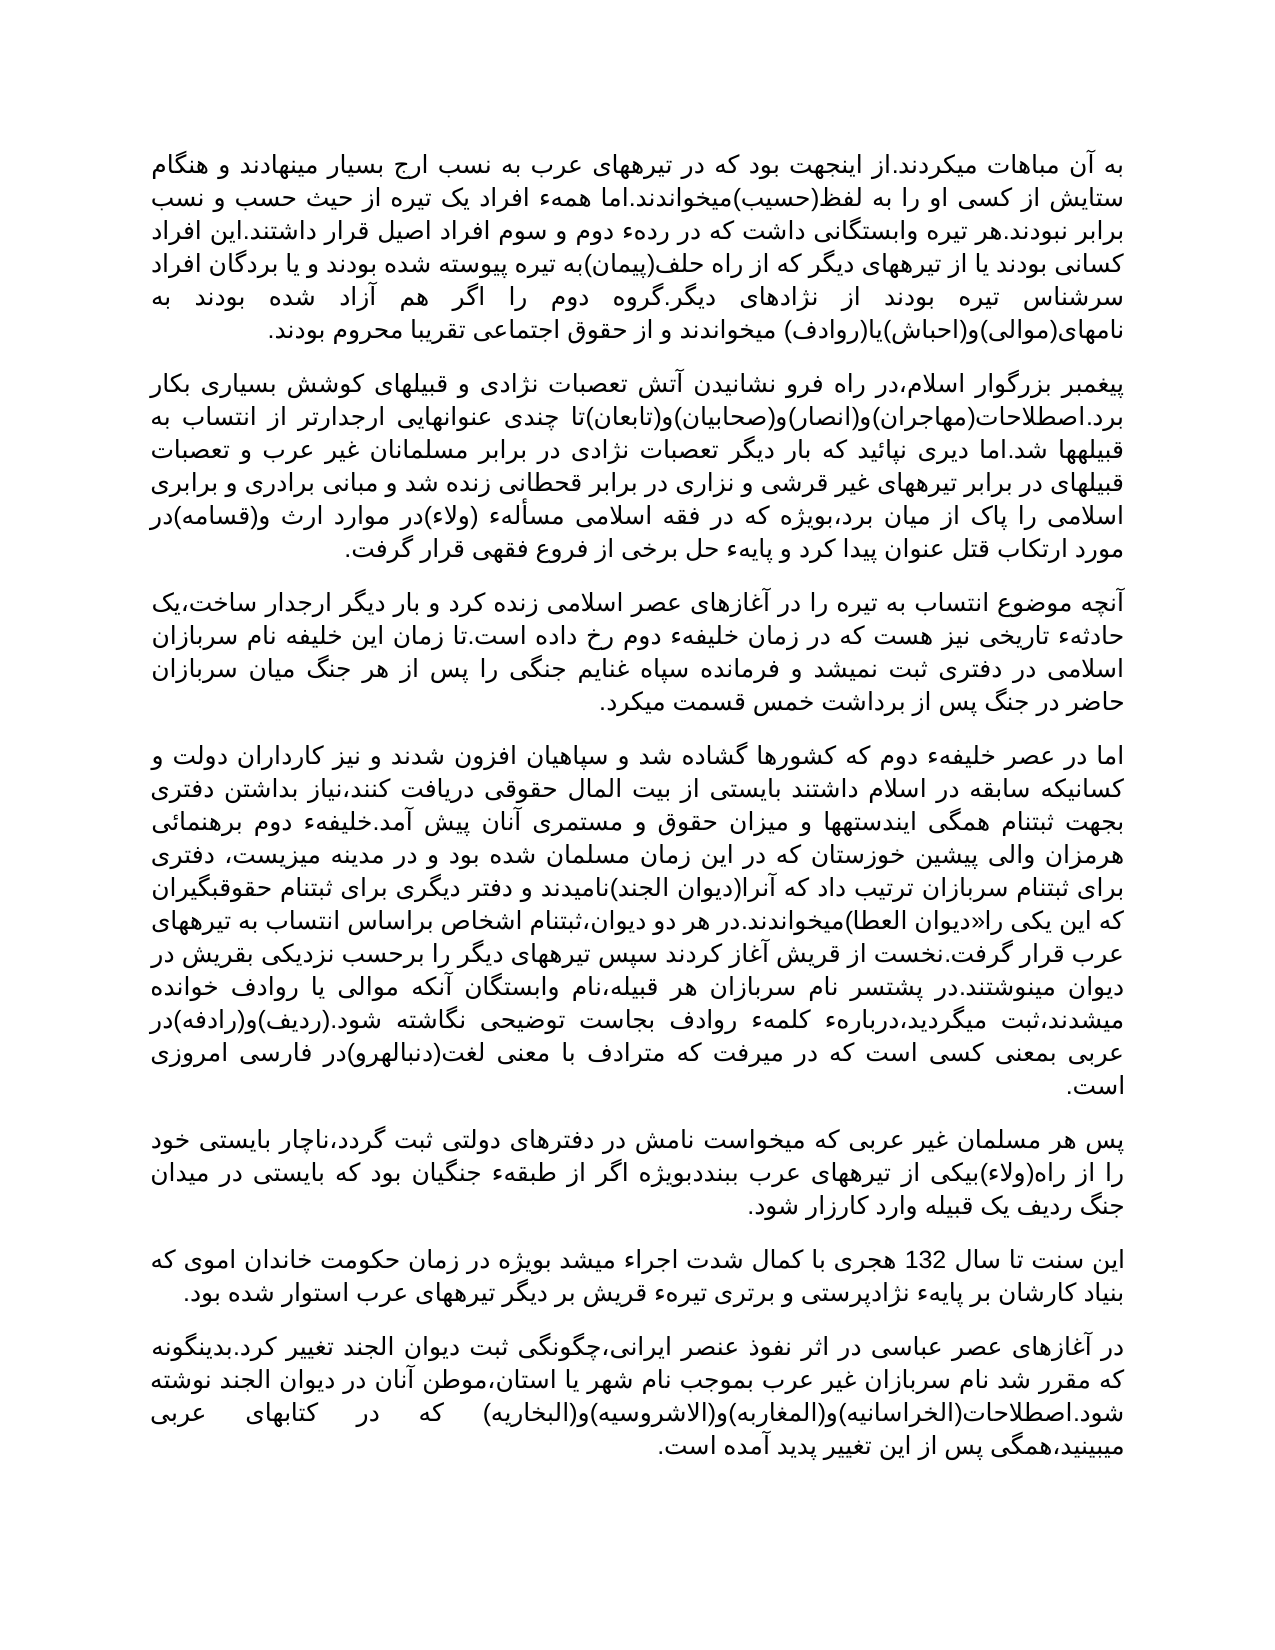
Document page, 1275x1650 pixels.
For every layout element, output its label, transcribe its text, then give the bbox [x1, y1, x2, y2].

text پس هر مسلمان غیر عربی که میخواست نامش در دفترهای دولتی ثبت گردد،ناچار بایستی خود را از راه(ولاء)بیکی از تیره‏های عرب ببنددبویژه اگر از طبقهء جنگیان بود که‏ بایستی در میدان جنگ ردیف یک قبیله وارد کارزار شود. [150, 1125, 1125, 1220]
text آنچه موضوع انتساب به تیره را در آغازهای عصر اسلامی زنده کرد و بار دیگر ارجدار ساخت،یک حادثهء تاریخی نیز هست که در زمان خلیفهء دوم رخ داده است.تا زمان این‏ خلیفه نام سربازان اسلامی در دفتری ثبت نمیشد و فرمانده سپاه غنایم جنگی را پس از هر جنگ‏ میان سربازان حاضر در جنگ پس از برداشت خمس قسمت میکرد. [150, 588, 1125, 716]
text اما در عصر خلیفهء دوم که کشورها گشاده شد و سپاهیان افزون شدند و نیز کارداران‏ دولت و کسانیکه سابقه در اسلام داشتند بایستی از بیت المال حقوقی دریافت کنند،نیاز بداشتن‏ دفتری بجهت ثبت‏نام همگی ایندسته‏ها و میزان حقوق و مستمری آنان پیش آمد.خلیفهء دوم‏ برهنمائی هرمزان والی پیشین خوزستان که در این زمان مسلمان شده بود و در مدینه میزیست، دفتری برای ثبت‏نام سربازان ترتیب داد که آنرا(دیوان الجند)نامیدند و دفتر دیگری برای‏ ثبت‏نام حقوق‏بگیران که این یکی را«دیوان العطا)می‏خواندند.در هر دو دیوان،ثبت‏نام‏ اشخاص براساس انتساب به تیره‏های عرب قرار گرفت.نخست از قریش آغاز کردند سپس‏ تیره‏های دیگر را برحسب نزدیکی بقریش در دیوان می‏نوشتند.در پشت‏سر نام سربازان‏ هر قبیله،نام وابستگان آن‏که موالی یا روادف خوانده میشدند،ثبت میگردید،دربارهء کلمهء روادف بجاست توضیحی نگاشته شود.(ردیف)و(رادفه)در عربی بمعنی کسی است که در میرفت که مترادف با معنی لغت(دنباله‏رو)در فارسی امروزی است. [150, 741, 1125, 1100]
text در آغازهای عصر عباسی در اثر نفوذ عنصر ایرانی،چگونگی ثبت دیوان الجند تغییر کرد.بدینگونه که مقرر شد نام سربازان غیر عرب بموجب نام شهر یا استان،موطن آنان در دیوان الجند نوشته شود.اصطلاحات(الخراسانیه)و(المغاربه)و(الاشروسیه)و(البخاریه) که در کتابهای عربی می‏بینید،همگی پس از این تغییر پدید آمده است. [150, 1332, 1125, 1459]
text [150, 150, 1125, 344]
text پیغمبر بزرگوار اسلام،در راه فرو نشانیدن آتش تعصبات نژادی و قبیله‏ای کوشش‏ بسیاری بکار برد.اصطلاحات(مهاجران)و(انصار)و(صحابیان)و(تابعان)تا چندی عنوانهایی ارجدارتر از انتساب به قبیله‏ها شد.اما دیری نپائید که بار دیگر تعصبات نژادی در برابر مسلمانان غیر عرب و تعصبات قبیله‏ای در برابر تیره‏های غیر قرشی و نزاری در برابر قحطانی‏ زنده شد و مبانی برادری و برابری اسلامی را پاک از میان برد،بویژه که در فقه اسلامی مسألهء (ولاء)در موارد ارث و(قسامه)در مورد ارتکاب قتل عنوان پیدا کرد و پایهء حل برخی از فروع‏ فقهی قرار گرفت. [150, 369, 1125, 563]
text این سنت تا سال 132 هجری با کمال شدت اجراء میشد بویژه در زمان حکومت‏ خاندان اموی که بنیاد کارشان بر پایهء نژادپرستی و برتری تیرهء قریش بر دیگر تیره‏های عرب‏ استوار شده بود. [150, 1245, 1125, 1307]
